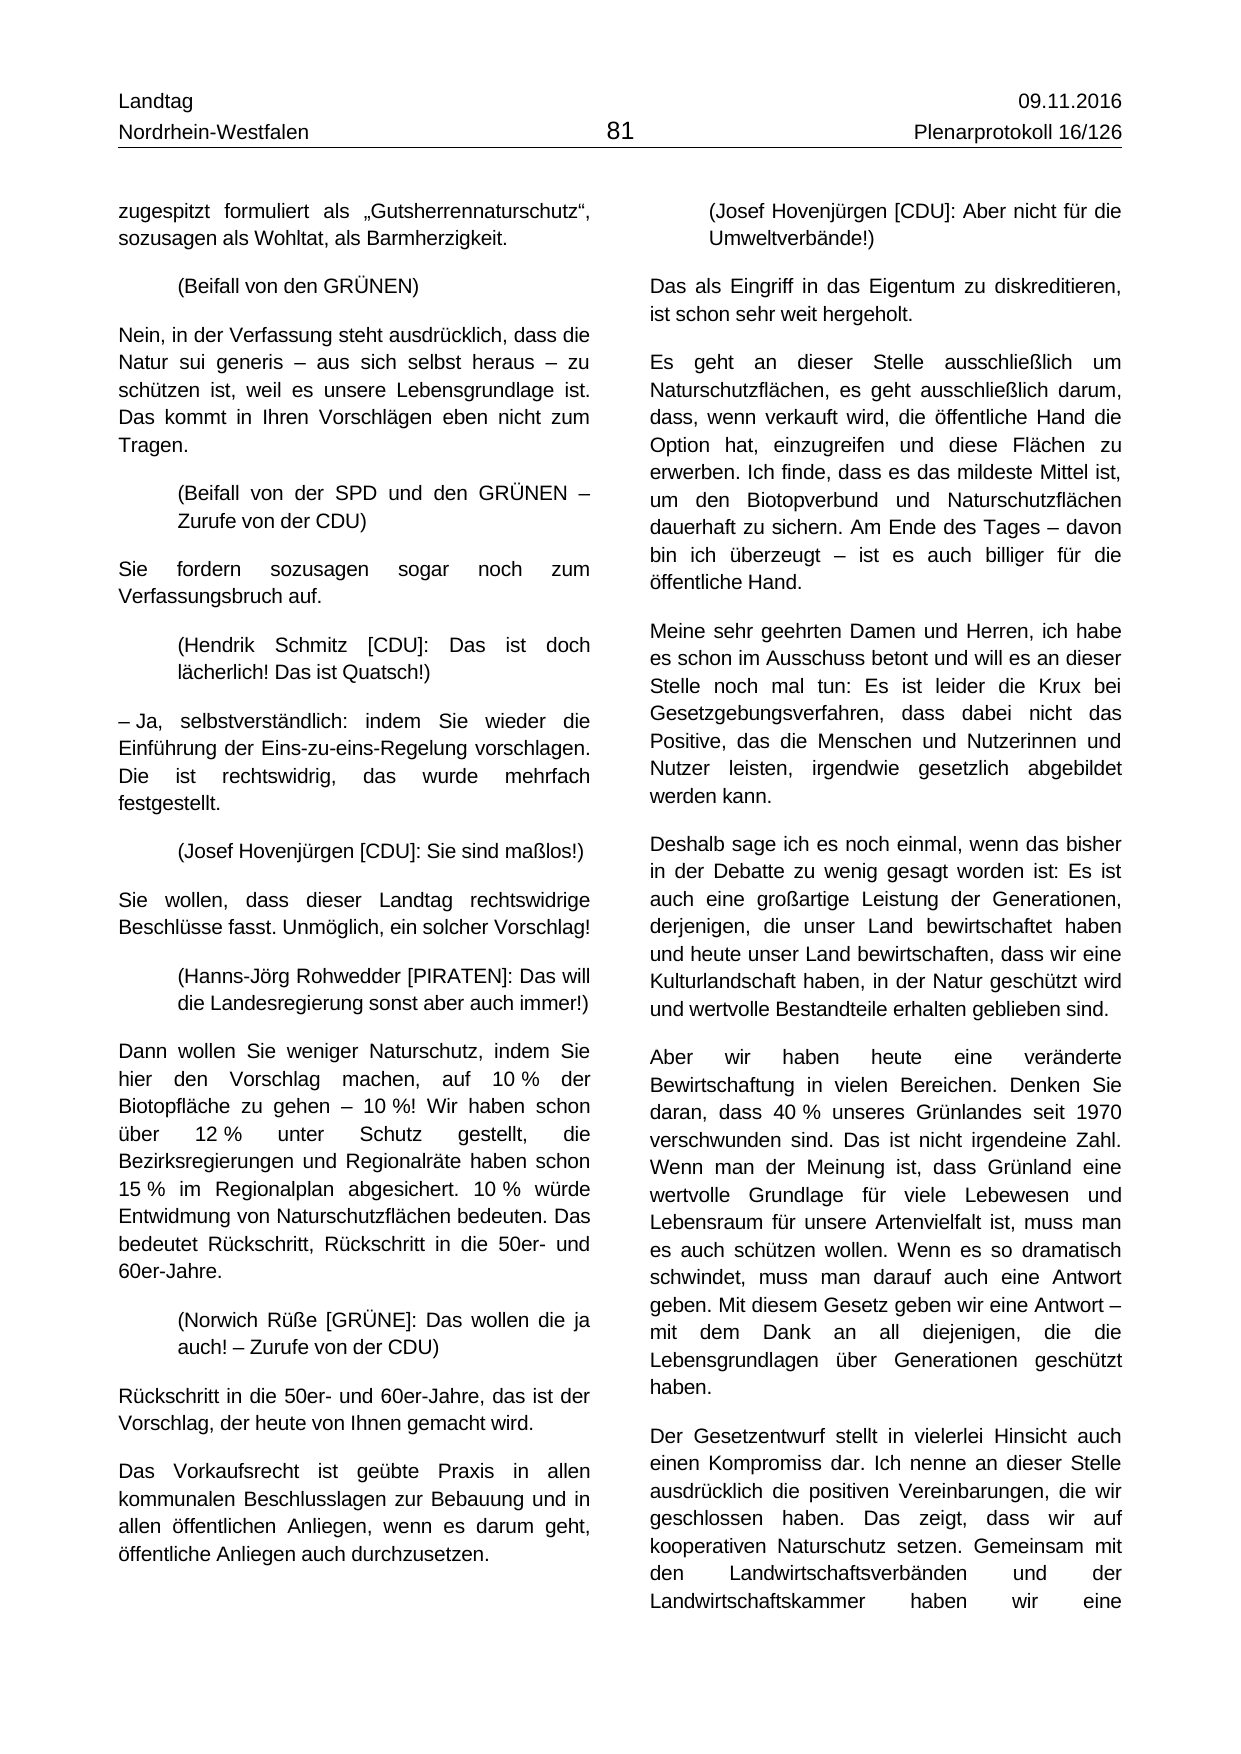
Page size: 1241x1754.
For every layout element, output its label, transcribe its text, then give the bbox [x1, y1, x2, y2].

text Es geht an dieser Stelle ausschließlich um Naturschutzflächen, es geht ausschließlich darum, dass, wenn verkauft wird, die öffentliche Hand die Option hat, einzugreifen und diese Flächen zu erwerben. Ich finde, dass es das mildeste Mittel ist, um den Biotopverbund und Naturschutzflächen dauerhaft zu sichern. Am Ende des Tages – davon bin ich überzeugt – ist es auch billiger für die öffentliche Hand. [649, 350, 1122, 594]
text – Ja, selbstverständlich: indem Sie wieder die Einführung der Eins-zu-eins-Regelung vorschlagen. Die ist rechtswidrig, das wurde mehrfach festgestellt. [118, 708, 591, 815]
text Sie wollen, dass dieser Landtag rechtswidrige Beschlüsse fasst. Unmöglich, ein solcher Vorschlag! [118, 888, 591, 939]
text Aber wir haben heute eine veränderte Bewirtschaftung in vielen Bereichen. Denken Sie daran, dass 40 % unseres Grünlandes seit 1970 verschwunden sind. Das ist nicht irgendeine Zahl. Wenn man der Meinung ist, dass Grünland eine wertvolle Grundlage für viele Lebewesen und Lebensraum für unsere Artenvielfalt ist, muss man es auch schützen wollen. Wenn es so dramatisch schwindet, muss man darauf auch eine Antwort geben. Mit diesem Gesetz geben wir eine Antwort – mit dem Dank an all diejenigen, die die Lebensgrundlagen über Generationen geschützt haben. [649, 1045, 1122, 1399]
text Nein, in der Verfassung steht ausdrücklich, dass die Natur sui generis – aus sich selbst heraus – zu schützen ist, weil es unsere Lebensgrundlage ist. Das kommt in Ihren Vorschlägen eben nicht zum Tragen. [118, 323, 591, 457]
text Meine sehr geehrten Damen und Herren, ich habe es schon im Ausschuss betont und will es an dieser Stelle noch mal tun: Es ist leider die Krux bei Gesetzgebungsverfahren, dass dabei nicht das Positive, das die Menschen und Nutzerinnen und Nutzer leisten, irgendwie gesetzlich abgebildet werden kann. [649, 618, 1122, 807]
text (Josef Hovenjürgen [CDU]: Sie sind maßlos!) [177, 839, 591, 863]
text Das als Eingriff in das Eigentum zu diskreditieren, ist schon sehr weit hergeholt. [649, 274, 1122, 326]
text Rückschritt in die 50er- und 60er-Jahre, das ist der Vorschlag, der heute von Ihnen gemacht wird. [118, 1383, 591, 1435]
text Das Vorkaufsrecht ist geübte Praxis in allen kommunalen Beschlusslagen zur Bebauung und in allen öffentlichen Anliegen, wenn es darum geht, öffentliche Anliegen auch durchzusetzen. [118, 1459, 591, 1566]
text Deshalb sage ich es noch einmal, wenn das bisher in der Debatte zu wenig gesagt worden ist: Es ist auch eine großartige Leistung der Generationen, derjenigen, die unser Land bewirtschaftet haben und heute unser Land bewirtschaften, dass wir eine Kulturlandschaft haben, in der Natur geschützt wird und wertvolle Bestandteile erhalten geblieben sind. [649, 832, 1122, 1021]
text (Norwich Rüße [GRÜNE]: Das wollen die ja auch! – Zurufe von der CDU) [177, 1308, 591, 1359]
text (Josef Hovenjürgen [CDU]: Aber nicht für die Umweltverbände!) [709, 198, 1122, 250]
text Sie fordern sozusagen sogar noch zum Verfassungsbruch auf. [118, 557, 591, 608]
text (Hendrik Schmitz [CDU]: Das ist doch lächerlich! Das ist Quatsch!) [177, 633, 591, 684]
text (Hanns-Jörg Rohwedder [PIRATEN]: Das will die Landesregierung sonst aber auch immer!) [177, 963, 591, 1015]
text (Beifall von der SPD und den GRÜNEN – Zurufe von der CDU) [177, 481, 591, 532]
text Dann wollen Sie weniger Naturschutz, indem Sie hier den Vorschlag machen, auf 10 % der Biotopfläche zu gehen – 10 %! Wir haben schon über 12 % unter Schutz gestellt, die Bezirksregierungen und Regionalräte haben schon 15 % im Regionalplan abgesichert. 10 % würde Entwidmung von Naturschutzflächen bedeuten. Das bedeutet Rückschritt, Rückschritt in die 50er- und 60er-Jahre. [118, 1039, 591, 1283]
text (Beifall von den GRÜNEN) [177, 274, 591, 298]
